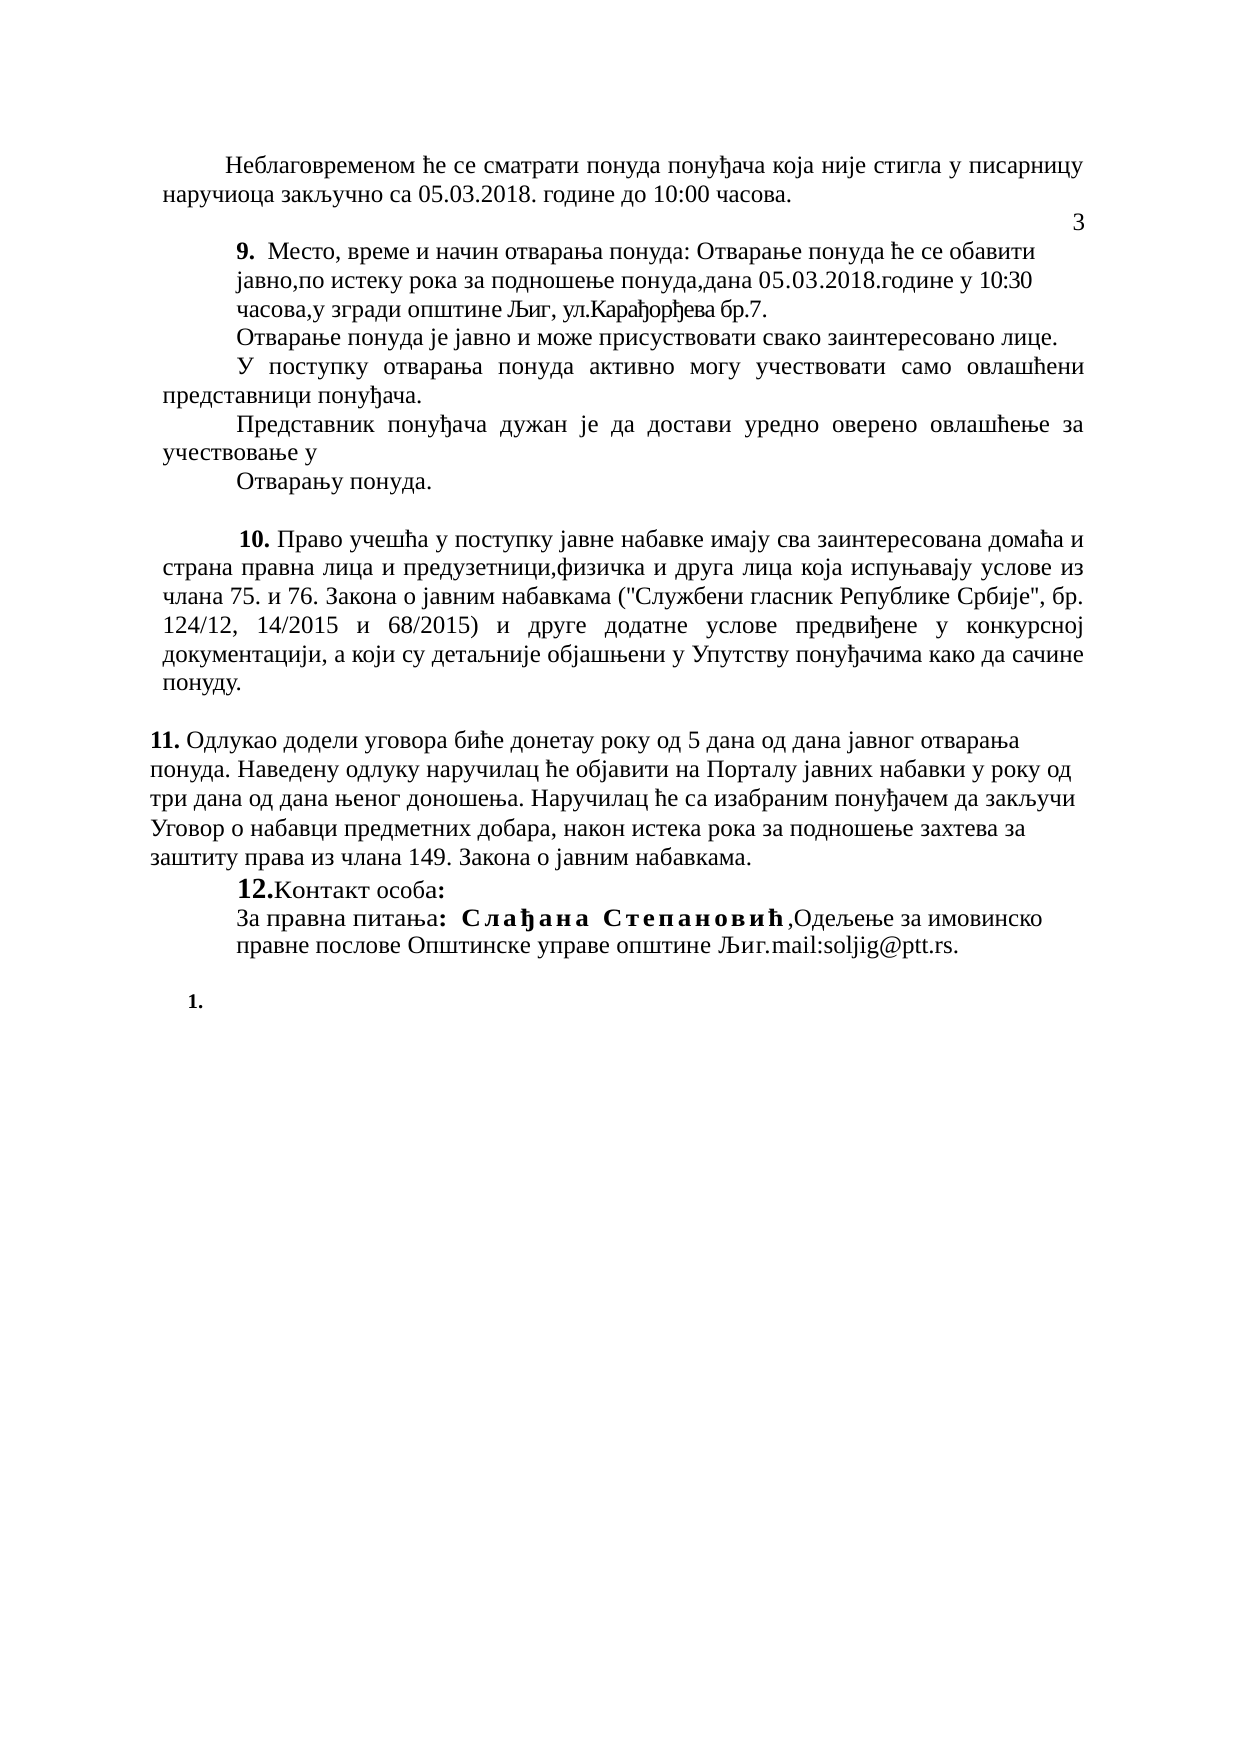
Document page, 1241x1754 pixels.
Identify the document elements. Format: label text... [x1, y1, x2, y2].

text 11. Одлукао додели уговора биће донетау року од 5 дана од дана јавног отварања понуда. Наведену одлуку наручилац ће објавити на Порталу јавних набавки у року од три дана од дана њеног доношења. Наручилац ће са изабраним понуђачем да закључи Уговор о набавци предметних добара, након истека рока за подношење захтева за заштиту права из члана 149. Закона о јавним набавкама. [150, 725, 1090, 871]
text 12.Контакт особа: [200, 871, 1092, 904]
text 9. Место, време и начин отварања понуда: Отварање понуда ће се обавити јавно,по истеку рока за подношење понуда,дана 05.03.2018.године у 10:30 часова,у згради општине Љиг, ул.Карађорђева бр.7. [236, 236, 1092, 322]
text 10. Право учешћа у поступку јавне набавке имају сва заинтересована домаћа и страна правна лица и предузетници,физичка и друга лица која испуњавају услове из члана 75. и 76. Закона о јавним набавкама (''Службени гласник Републике Србије'', бр. 124/12, 14/2015 и 68/2015) и друге додатне услове предвиђене у конкурсној документацији, а који су детаљније објашњени у Упутству понуђачима како да сачине понуду. [162, 524, 1084, 696]
text Представник понуђача дужан је да достави уредно оверено овлашћење за учествовање у [162, 409, 1084, 466]
text У поступку отварања понуда активно могу учествовати само овлашћени представници понуђача. [162, 351, 1084, 409]
text Неблаговременом ће се сматрати понуда понуђача која није стигла у писарницу наручиоца закључно са 05.03.2018. године до 10:00 часова. [162, 150, 1084, 207]
text За правна питања: Слађана Степановић,Одељење за имовинско правне послове Општинске управе општине Љиг.mail:soljig@ptt.rs. [236, 904, 1092, 959]
text Отварању понуда. [162, 466, 1084, 495]
text 3 [162, 207, 1084, 236]
text Отварање понуда је јавно и може присуствовати свако заинтересовано лице. [236, 322, 1092, 351]
